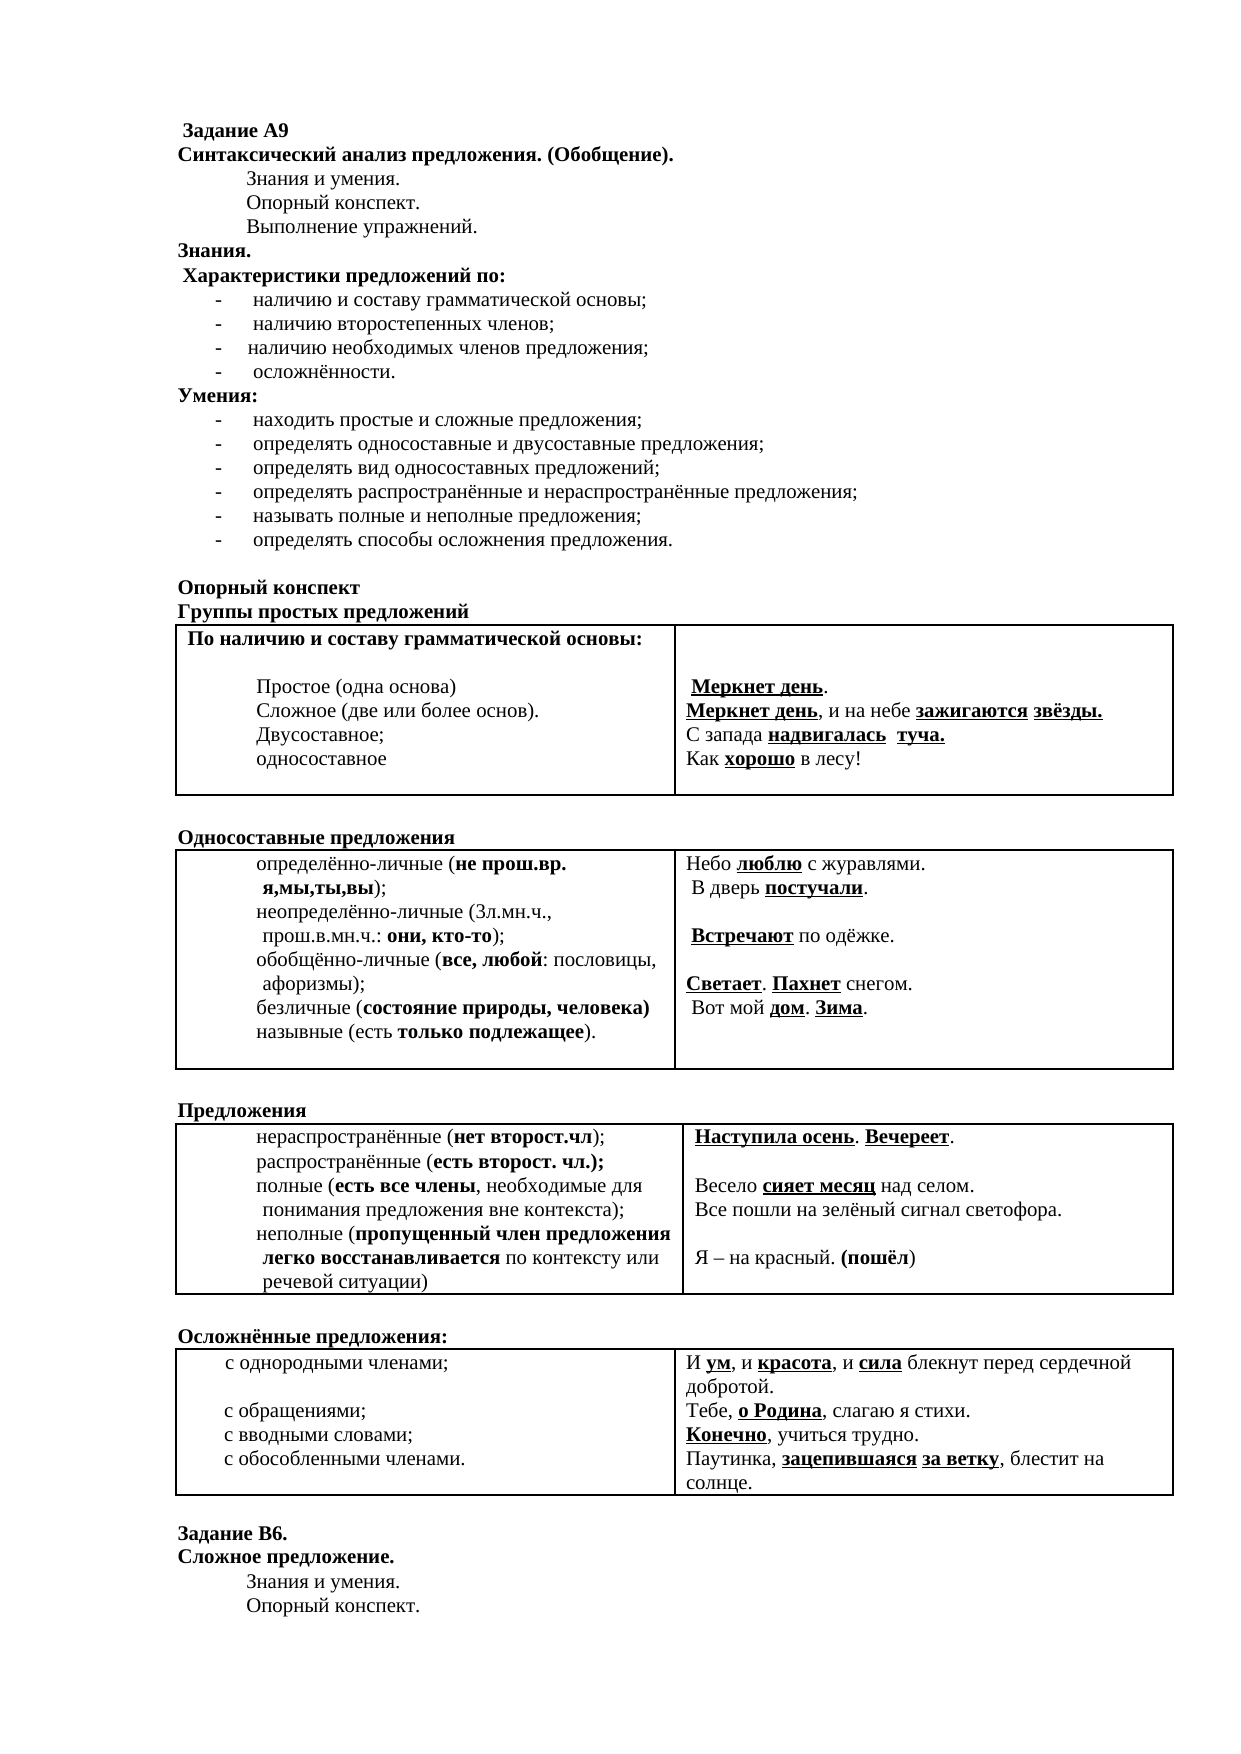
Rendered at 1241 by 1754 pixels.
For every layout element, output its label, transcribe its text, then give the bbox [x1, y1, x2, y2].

table_header Наступила осень. Вечереет. Весело сияет месяц над селом. Все пошли на зелёный сигнал светофора. Я – на красный. (пошёл) [684, 1125, 1172, 1293]
text - определять односоставные и двусоставные предложения; [215, 431, 1152, 455]
table_header По наличию и составу грамматической основы: Простое (одна основа) Сложное (две или более основ). Двусоставное; односоставное [177, 626, 674, 794]
text Осложнённые предложения: [177, 1324, 1152, 1348]
text Знания и умения. [215, 166, 1152, 190]
text - наличию необходимых членов предложения; [215, 335, 1152, 359]
text - определять распространённые и нераспространённые предложения; [215, 479, 1152, 503]
text Задание В6. Сложное предложение. [177, 1520, 1152, 1568]
text - определять способы осложнения предложения. [215, 527, 1152, 551]
table_header Меркнет день. Меркнет день, и на небе зажигаются звёзды. С запада надвигалась туча. Как хорошо в лесу! [676, 626, 1172, 794]
text Опорный конспект. [215, 190, 1152, 214]
text Выполнение упражнений. [215, 214, 1152, 238]
text Знания. Характеристики предложений по: [177, 238, 1152, 287]
text - находить простые и сложные предложения; [215, 407, 1152, 431]
text Опорный конспект Группы простых предложений [177, 575, 1152, 623]
table_header И ум, и красота, и сила блекнут перед сердечной добротой. Тебе, о Родина, слагаю я стихи. Конечно, учиться трудно. Паутинка, зацепившаяся за ветку, блестит на солнце. [676, 1350, 1172, 1494]
text Знания и умения. [215, 1568, 1152, 1593]
text - наличию второстепенных членов; [215, 311, 1152, 335]
table_header определённо-личные (не прош.вр. я,мы,ты,вы); неопределённо-личные (3л.мн.ч., прош.в.мн.ч.: они, кто-то); обобщённо-личные (все, любой: пословицы, афоризмы); безличные (состояние природы, человека) назывные (есть только подлежащее). [177, 851, 674, 1067]
text - называть полные и неполные предложения; [215, 503, 1152, 527]
table_header с однородными членами; с обращениями; с вводными словами; с обособленными членами. [177, 1350, 674, 1494]
text Задание А9 Синтаксический анализ предложения. (Обобщение). [177, 118, 1152, 166]
text - наличию и составу грамматической основы; [215, 287, 1152, 311]
text Предложения [177, 1098, 1152, 1122]
text - осложнённости. [215, 359, 1152, 383]
table_header нераспространённые (нет второст.чл); распространённые (есть второст. чл.); полные (есть все члены, необходимые для понимания предложения вне контекста); неполные (пропущенный член предложения легко восстанавливается по контексту или речевой ситуации) [177, 1125, 682, 1293]
table_header Небо люблю с журавлями. В дверь постучали. Встречают по одёжке. Светает. Пахнет снегом. Вот мой дом. Зима. [676, 851, 1172, 1067]
text Опорный конспект. [215, 1593, 1152, 1617]
text - определять вид односоставных предложений; [215, 455, 1152, 479]
text Односоставные предложения [177, 825, 1152, 849]
text Умения: [177, 383, 1152, 407]
